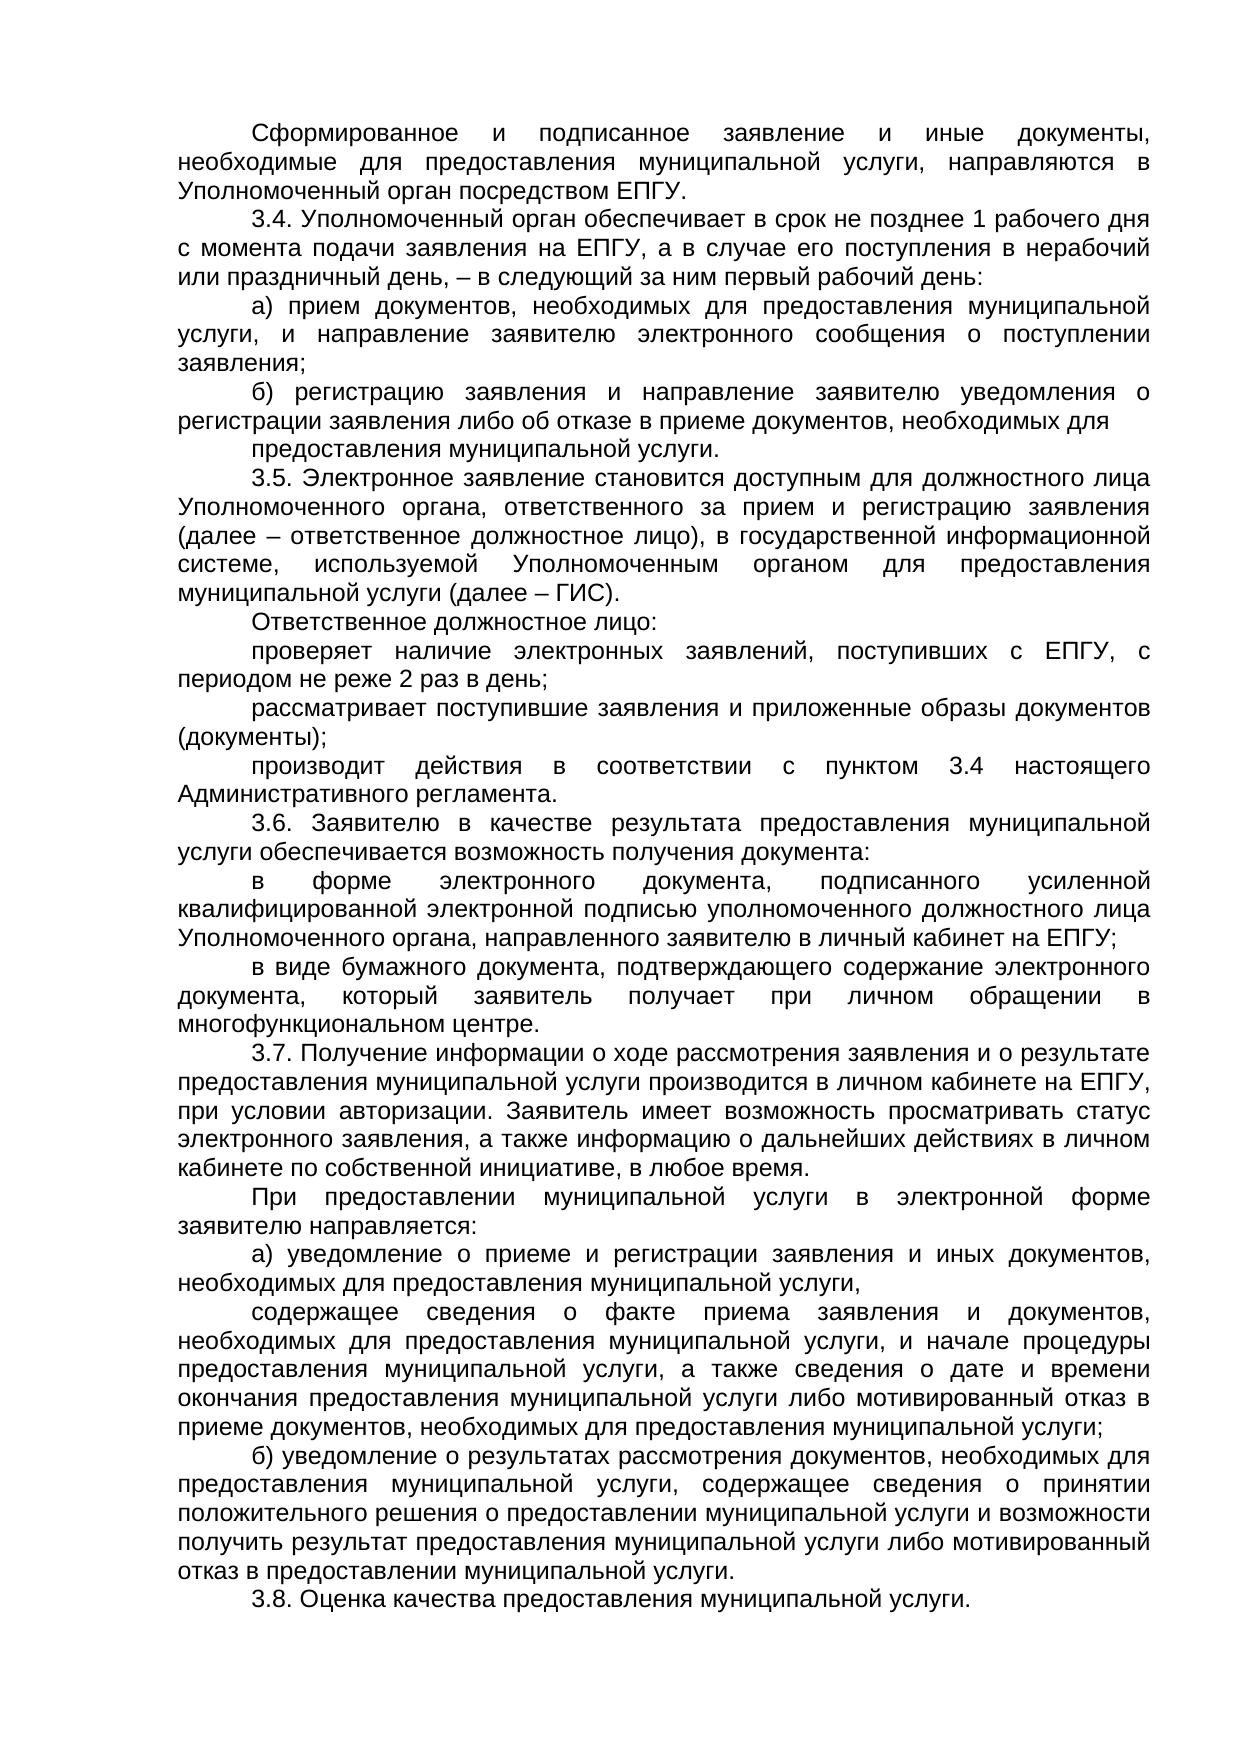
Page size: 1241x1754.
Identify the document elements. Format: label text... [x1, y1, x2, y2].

text б) уведомление о результатах рассмотрения документов, необходимых для предоставления муниципальной услуги, содержащее сведения о принятии положительного решения о предоставлении муниципальной услуги и возможности получить результат предоставления муниципальной услуги либо мотивированный отказ в предоставлении муниципальной услуги. [177, 1441, 1152, 1584]
text предоставления муниципальной услуги. [177, 434, 1152, 463]
text 3.5. Электронное заявление становится доступным для должностного лица Уполномоченного органа, ответственного за прием и регистрацию заявления (далее – ответственное должностное лицо), в государственной информационной системе, используемой Уполномоченным органом для предоставления муниципальной услуги (далее – ГИС). [177, 463, 1152, 607]
text производит действия в соответствии с пунктом 3.4 настоящего Административного регламента. [177, 751, 1152, 808]
text 3.8. Оценка качества предоставления муниципальной услуги. [177, 1584, 1152, 1613]
text Сформированное и подписанное заявление и иные документы, необходимые для предоставления муниципальной услуги, направляются в Уполномоченный орган посредством ЕПГУ. [177, 118, 1152, 204]
text 3.4. Уполномоченный орган обеспечивает в срок не позднее 1 рабочего дня с момента подачи заявления на ЕПГУ, а в случае его поступления в нерабочий или праздничный день, – в следующий за ним первый рабочий день: [177, 204, 1152, 291]
text проверяет наличие электронных заявлений, поступивших с ЕПГУ, с периодом не реже 2 раз в день; [177, 636, 1152, 693]
text рассматривает поступившие заявления и приложенные образы документов (документы); [177, 693, 1152, 751]
text б) регистрацию заявления и направление заявителю уведомления о регистрации заявления либо об отказе в приеме документов, необходимых для [177, 377, 1152, 434]
text 3.7. Получение информации о ходе рассмотрения заявления и о результате предоставления муниципальной услуги производится в личном кабинете на ЕПГУ, при условии авторизации. Заявитель имеет возможность просматривать статус электронного заявления, а также информацию о дальнейших действиях в личном кабинете по собственной инициативе, в любое время. [177, 1038, 1152, 1182]
text Ответственное должностное лицо: [177, 607, 1152, 636]
text в виде бумажного документа, подтверждающего содержание электронного документа, который заявитель получает при личном обращении в многофункциональном центре. [177, 952, 1152, 1038]
text а) уведомление о приеме и регистрации заявления и иных документов, необходимых для предоставления муниципальной услуги, [177, 1239, 1152, 1297]
text а) прием документов, необходимых для предоставления муниципальной услуги, и направление заявителю электронного сообщения о поступлении заявления; [177, 291, 1152, 377]
text в форме электронного документа, подписанного усиленной квалифицированной электронной подписью уполномоченного должностного лица Уполномоченного органа, направленного заявителю в личный кабинет на ЕПГУ; [177, 866, 1152, 952]
text содержащее сведения о факте приема заявления и документов, необходимых для предоставления муниципальной услуги, и начале процедуры предоставления муниципальной услуги, а также сведения о дате и времени окончания предоставления муниципальной услуги либо мотивированный отказ в приеме документов, необходимых для предоставления муниципальной услуги; [177, 1297, 1152, 1441]
text 3.6. Заявителю в качестве результата предоставления муниципальной услуги обеспечивается возможность получения документа: [177, 808, 1152, 866]
text При предоставлении муниципальной услуги в электронной форме заявителю направляется: [177, 1182, 1152, 1239]
